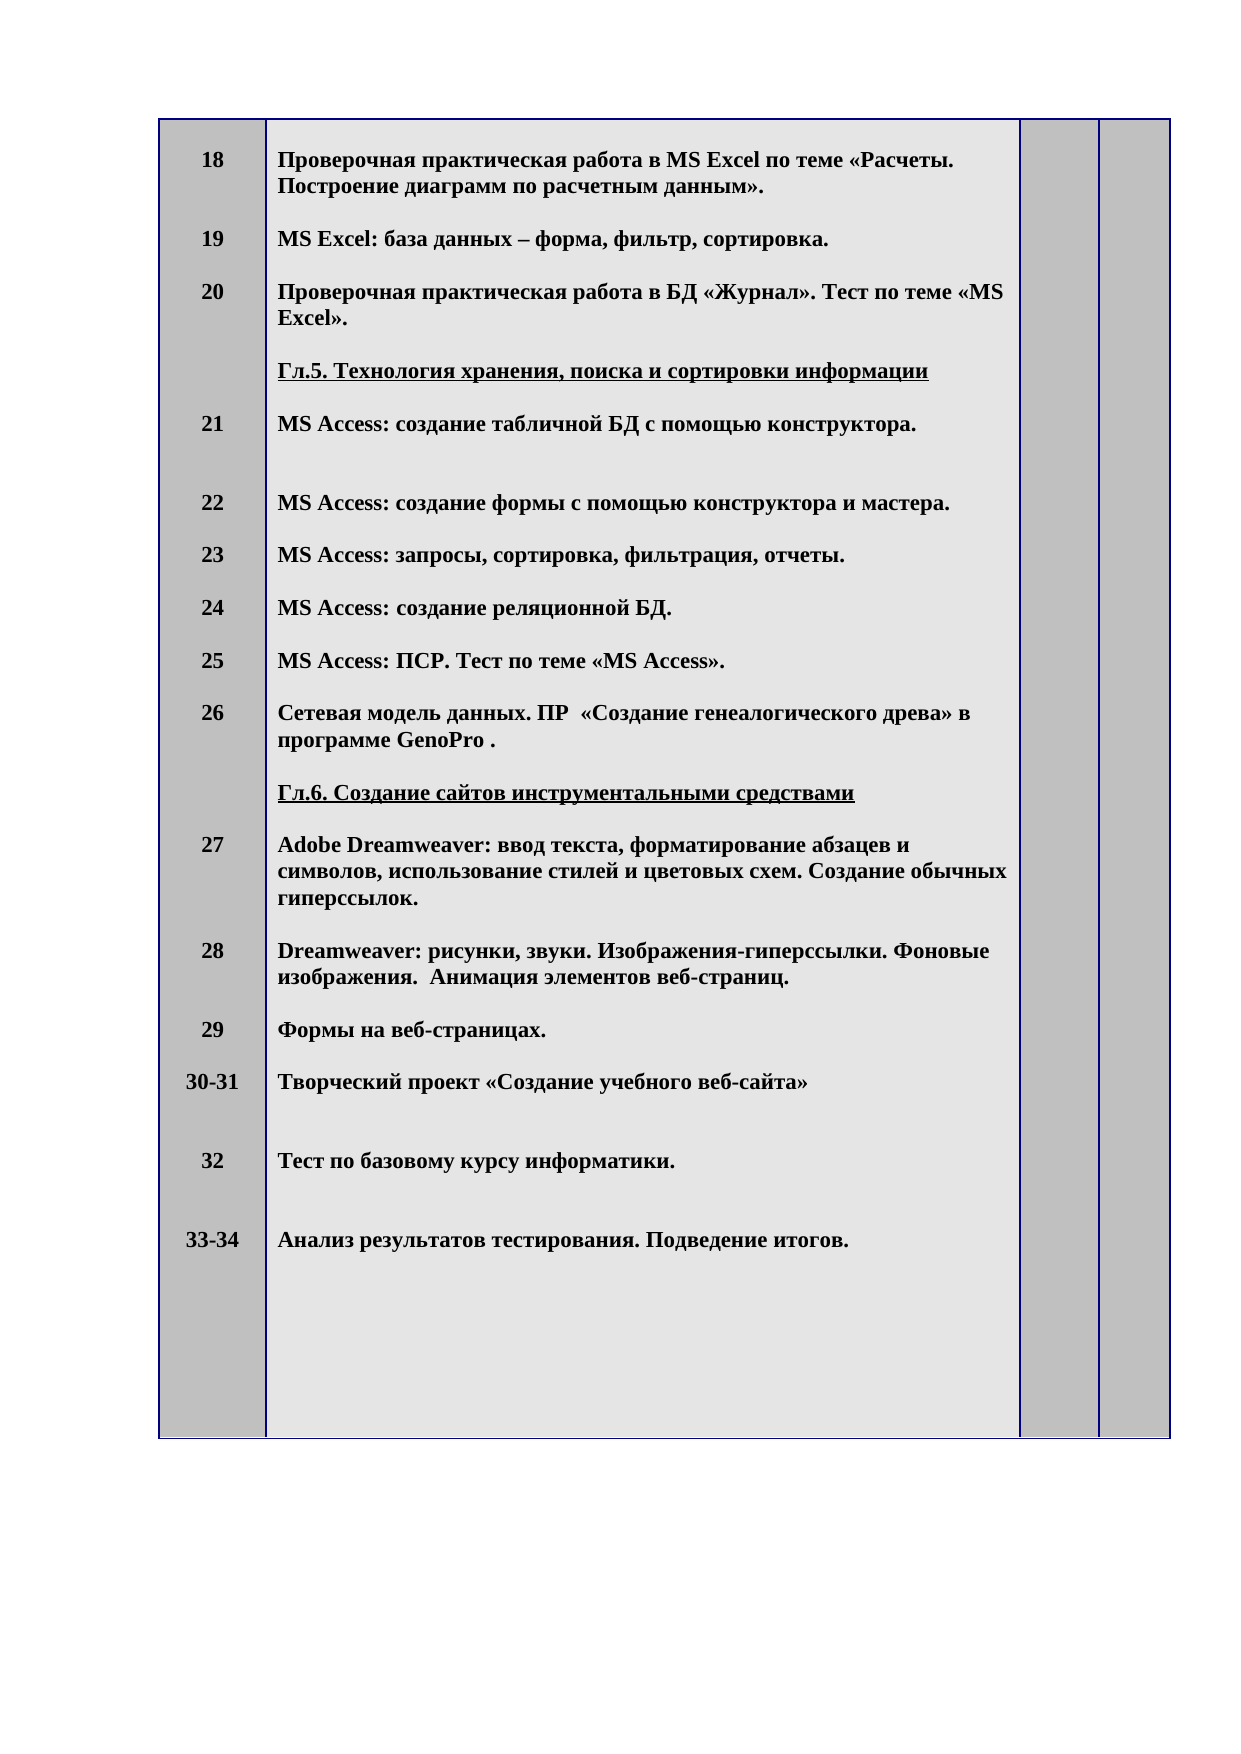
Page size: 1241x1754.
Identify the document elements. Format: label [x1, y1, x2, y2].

table_header [267, 120, 1019, 1437]
table_header [160, 120, 265, 1437]
table_header [1100, 120, 1169, 1437]
table_header [1021, 120, 1098, 1437]
